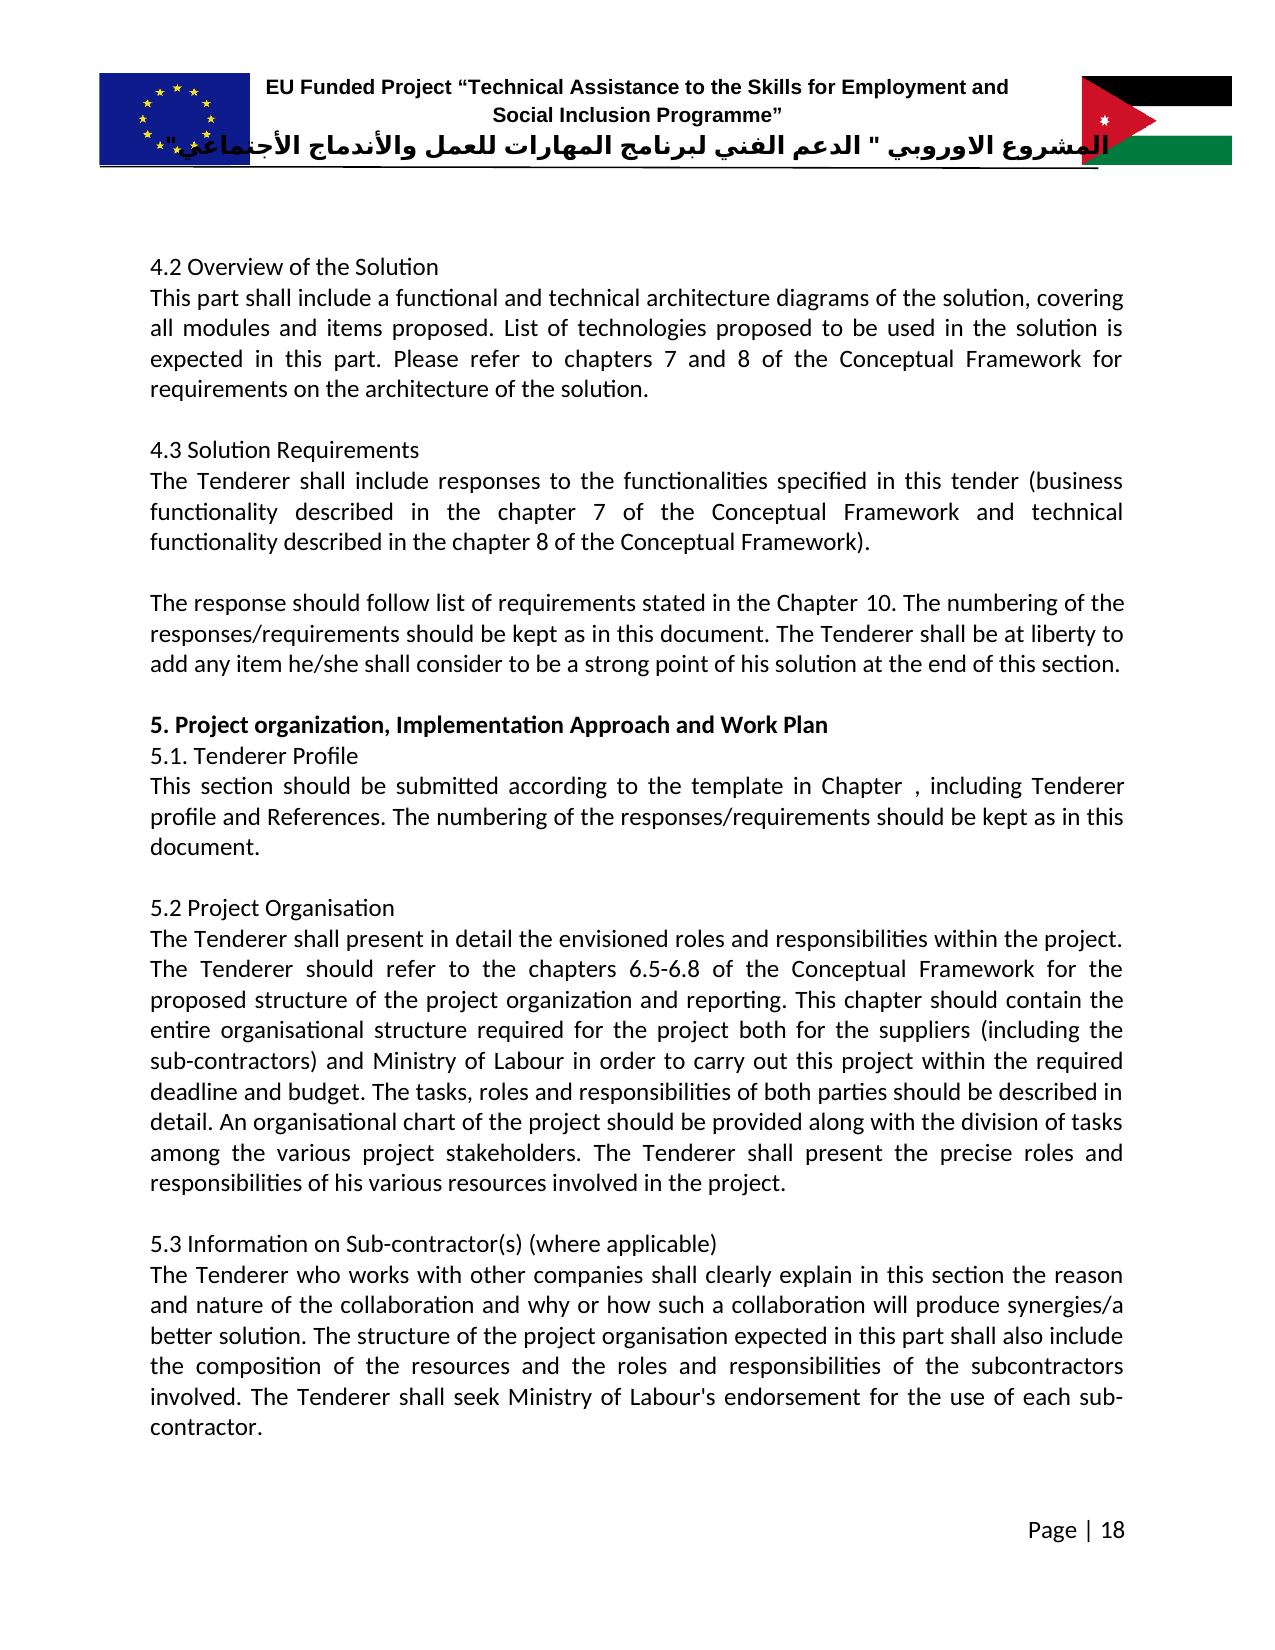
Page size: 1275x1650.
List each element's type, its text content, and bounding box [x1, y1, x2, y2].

text 5. Project organization, Implementation Approach and Work Plan [150, 709, 1125, 740]
text 5.3 Information on Sub-contractor(s) (where applicable) [150, 1228, 1125, 1259]
text 4.2 Overview of the Solution [150, 252, 1125, 282]
text The response should follow list of requirements stated in the Chapter 10. The numbering of the responses/requirements should be kept as in this document. The Tenderer shall be at liberty to add any item he/she shall consider to be a strong point of his solution at the end of this section. [150, 587, 1125, 679]
picture [99, 73, 250, 165]
picture [1081, 76, 1232, 165]
text This part shall include a functional and technical architecture diagrams of the solution, covering all modules and items proposed. List of technologies proposed to be used in the solution is expected in this part. Please refer to chapters 7 and 8 of the Conceptual Framework for requirements on the architecture of the solution. [150, 282, 1125, 404]
text 4.3 Solution Requirements [150, 435, 1125, 465]
text This section should be submitted according to the template in Chapter 11, including Tenderer profile and References. The numbering of the responses/requirements should be kept as in this document. [150, 770, 1125, 862]
text The Tenderer shall present in detail the envisioned roles and responsibilities within the project. The Tenderer should refer to the chapters 6.5-6.8 of the Conceptual Framework for the proposed structure of the project organization and reporting. This chapter should contain the entire organisational structure required for the project both for the suppliers (including the sub-contractors) and Ministry of Labour in order to carry out this project within the required deadline and budget. The tasks, roles and responsibilities of both parties should be described in detail. An organisational chart of the project should be provided along with the division of tasks among the various project stakeholders. The Tenderer shall present the precise roles and responsibilities of his various resources involved in the project. [150, 923, 1125, 1198]
text The Tenderer shall include responses to the functionalities specified in this tender (business functionality described in the chapter 7 of the Conceptual Framework and technical functionality described in the chapter 8 of the Conceptual Framework). [150, 465, 1125, 557]
text 5.2 Project Organisation [150, 892, 1125, 923]
text The Tenderer who works with other companies shall clearly explain in this section the reason and nature of the collaboration and why or how such a collaboration will produce synergies/a better solution. The structure of the project organisation expected in this part shall also include the composition of the resources and the roles and responsibilities of the subcontractors involved. The Tenderer shall seek Ministry of Labour's endorsement for the use of each sub-contractor. [150, 1259, 1125, 1442]
text 5.1. Tenderer Profile [150, 740, 1125, 770]
